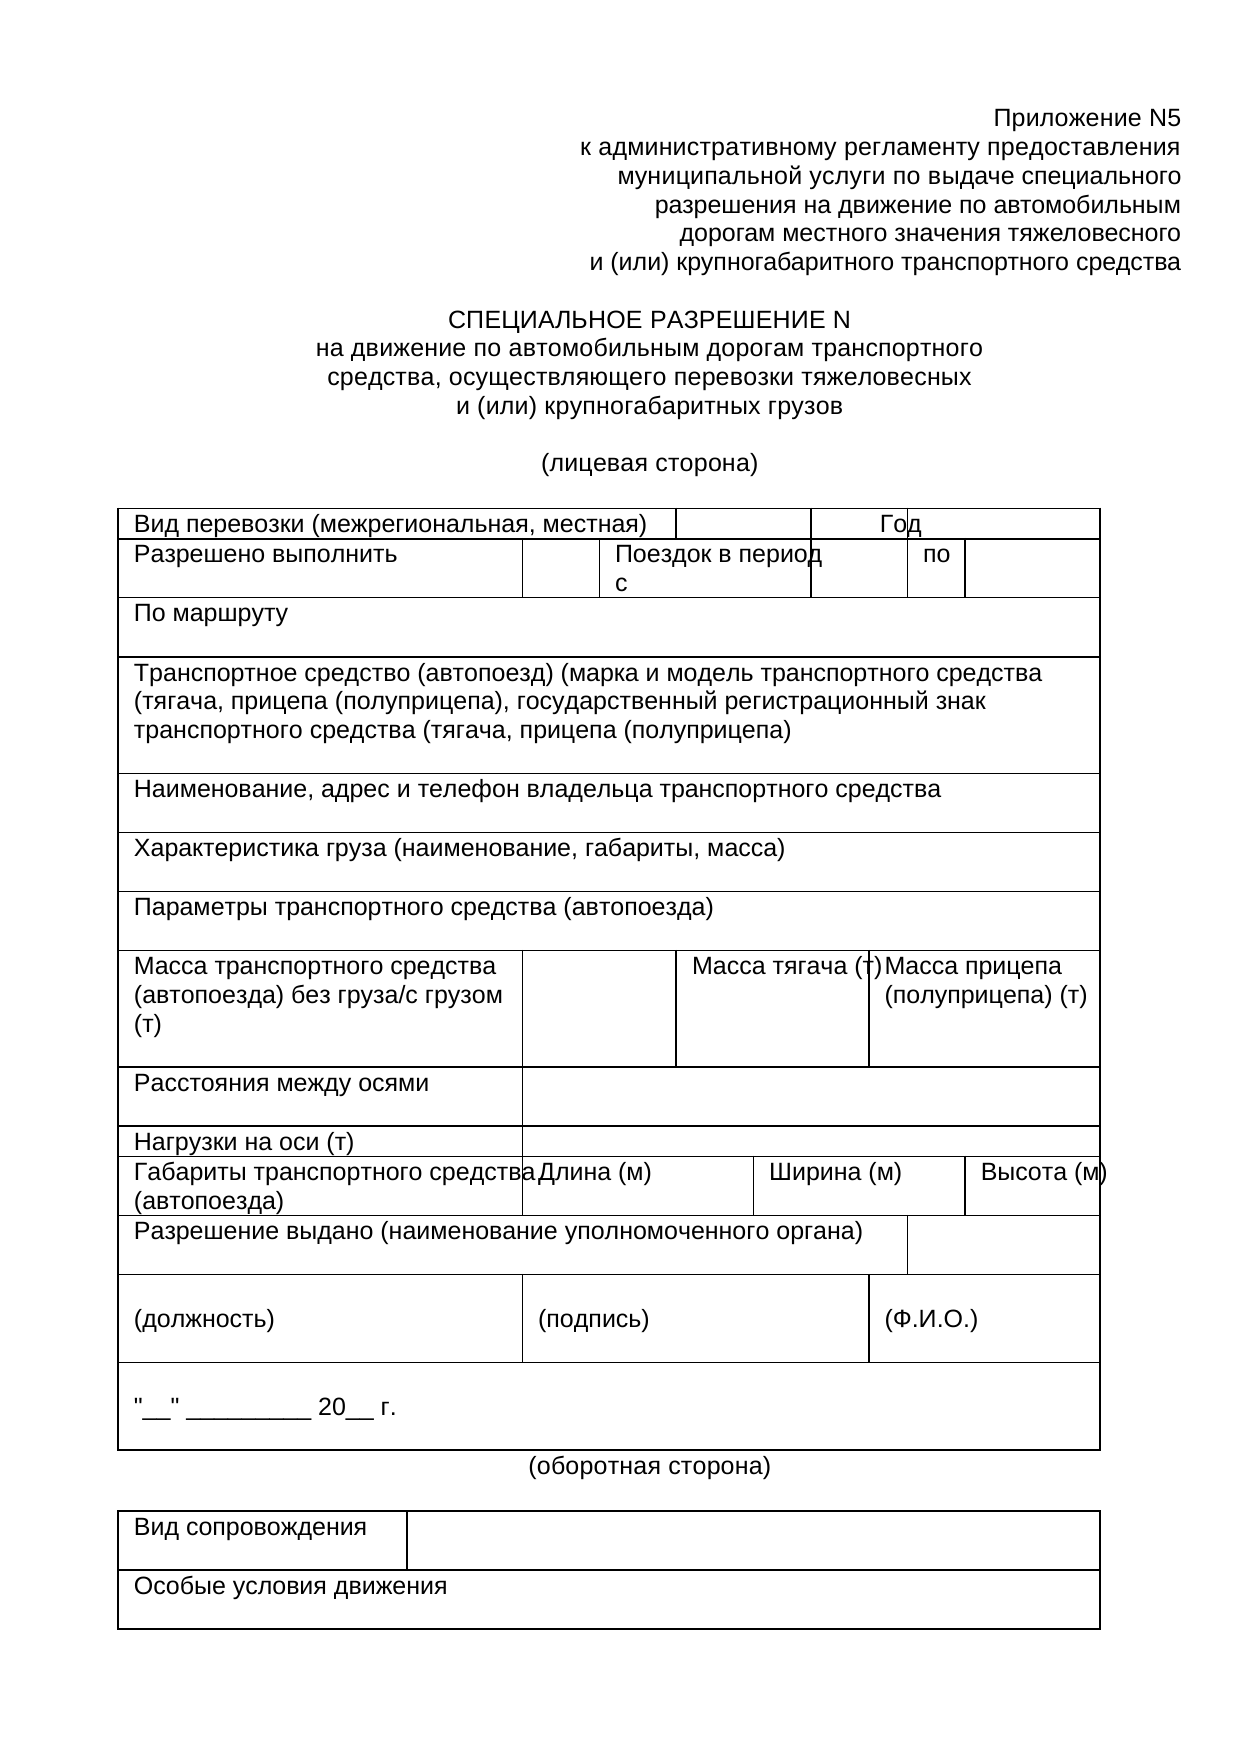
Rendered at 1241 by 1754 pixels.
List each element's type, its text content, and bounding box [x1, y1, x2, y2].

text и (или) крупногабаритных грузов [118, 391, 1181, 420]
table_cell [908, 1216, 1099, 1274]
text разрешения на движение по автомобильным [118, 190, 1181, 218]
table_cell Разрешено выполнить [119, 540, 522, 597]
table_cell Разрешение выдано (наименование уполномоченного органа) [119, 1216, 907, 1274]
text Приложение N5 [118, 103, 1181, 132]
table_cell (подпись) [523, 1275, 868, 1362]
table_cell По маршруту [119, 598, 1099, 656]
table_cell Длина (м) [523, 1157, 753, 1215]
text и (или) крупногабаритного транспортного средства [118, 247, 1181, 276]
table_cell Год [812, 509, 907, 538]
text средства, осуществляющего перевозки тяжеловесных [118, 362, 1181, 391]
table_cell [523, 1127, 1099, 1156]
table_cell [966, 540, 1099, 597]
table_cell [677, 509, 810, 538]
table_cell Расстояния между осями [119, 1068, 522, 1125]
table_cell (Ф.И.О.) [870, 1275, 1099, 1362]
text СПЕЦИАЛЬНОЕ РАЗРЕШЕНИЕ N [118, 305, 1181, 333]
table_cell Нагрузки на оси (т) [119, 1127, 522, 1156]
table_cell [523, 540, 599, 597]
table_cell Особые условия движения [119, 1571, 1099, 1628]
table_cell "__" _________ 20__ г. [119, 1363, 1099, 1449]
table_cell Масса транспортного средства (автопоезда) без груза/с грузом (т) [119, 951, 522, 1066]
table_cell [523, 1068, 1099, 1125]
text дорогам местного значения тяжеловесного [118, 218, 1181, 247]
text муниципальной услуги по выдаче специального [118, 161, 1181, 190]
text к административному регламенту предоставления [118, 132, 1181, 161]
table_cell по [908, 540, 964, 597]
text (лицевая сторона) [118, 448, 1181, 477]
table_cell Наименование, адрес и телефон владельца транспортного средства [119, 774, 1099, 832]
table_cell [812, 540, 907, 597]
table_cell Транспортное средство (автопоезд) (марка и модель транспортного средства (тягача, прицепа (полуприцепа), государственный регистрационный знак транспортного средства (тягача, прицепа (полуприцепа) [119, 658, 1099, 772]
table_cell (должность) [119, 1275, 522, 1362]
table_cell Масса прицепа (полуприцепа) (т) [870, 951, 1099, 1066]
text (оборотная сторона) [118, 1451, 1181, 1480]
table_cell Вид перевозки (межрегиональная, местная) [119, 509, 675, 538]
table_cell Вид сопровождения [119, 1512, 406, 1569]
text на движение по автомобильным дорогам транспортного [118, 333, 1181, 362]
table_cell Характеристика груза (наименование, габариты, масса) [119, 833, 1099, 891]
table_cell Поездок в период с [600, 540, 810, 597]
table_cell [408, 1512, 1099, 1569]
table_cell Параметры транспортного средства (автопоезда) [119, 892, 1099, 950]
table_cell [908, 509, 1099, 538]
table_cell [523, 951, 675, 1066]
table_cell Ширина (м) [754, 1157, 964, 1215]
table_cell Высота (м) [966, 1157, 1099, 1215]
table_cell Масса тягача (т) [677, 951, 868, 1066]
table_cell Габариты транспортного средства (автопоезда) [119, 1157, 522, 1215]
